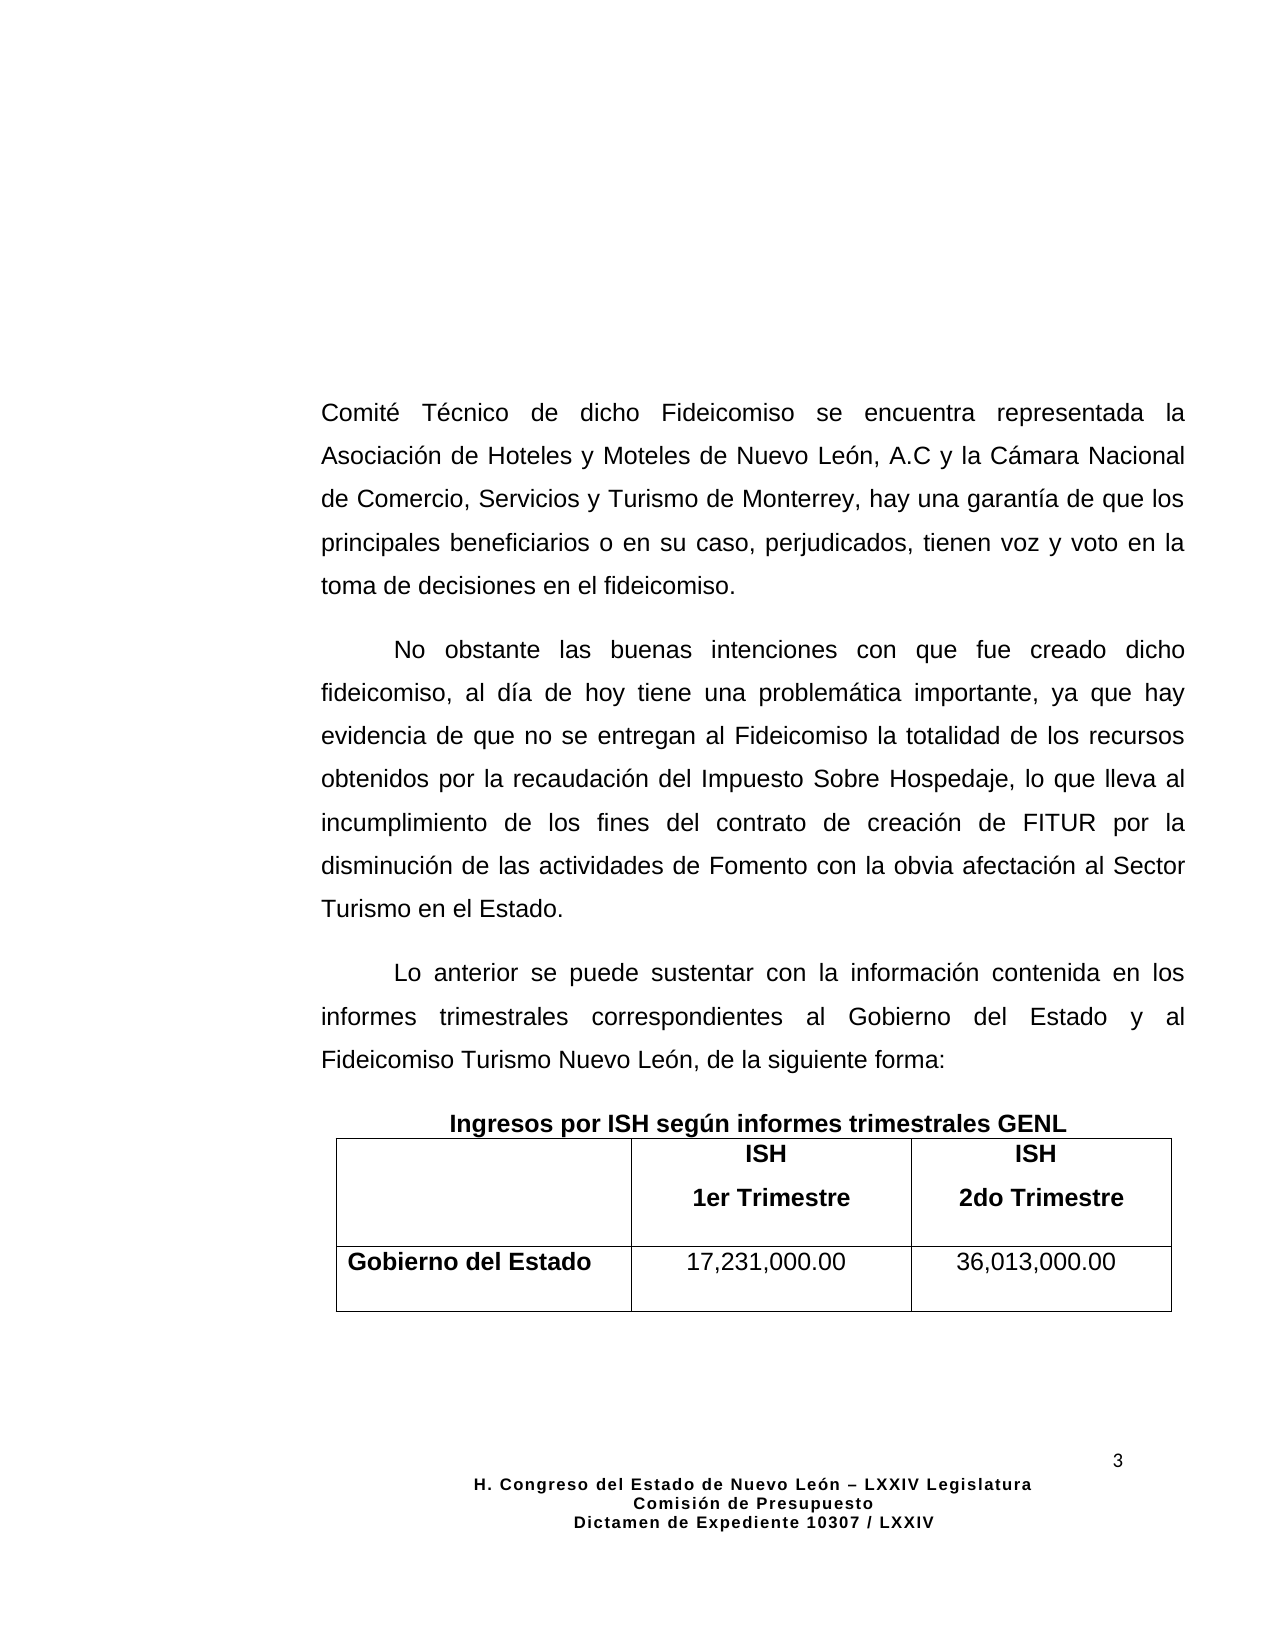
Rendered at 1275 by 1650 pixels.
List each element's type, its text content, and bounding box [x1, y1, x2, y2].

table_header ISH 1er Trimestre [632, 1139, 911, 1246]
table_cell Gobierno del Estado [337, 1247, 631, 1311]
table_header ISH 2do Trimestre [912, 1139, 1171, 1246]
text Ingresos por ISH según informes trimestrales GENL [424, 1109, 1093, 1138]
text No obstante las buenas intenciones con que fue creado dicho fideicomiso, al día de hoy tiene una problemática importante, ya que hay evidencia de que no se entregan al Fideicomiso la totalidad de los recursos obtenidos por la recaudación del Impuesto Sobre Hospedaje, lo que lleva al incumplimiento de los fines del contrato de creación de FITUR por la disminución de las actividades de Fomento con la obvia afectación al Sector Turismo en el Estado. [321, 635, 1186, 923]
table_cell 17,231,000.00 [632, 1247, 911, 1311]
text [321, 398, 1186, 599]
table_cell 36,013,000.00 [912, 1247, 1171, 1311]
text Lo anterior se puede sustentar con la información contenida en los informes trimestrales correspondientes al Gobierno del Estado y al Fideicomiso Turismo Nuevo León, de la siguiente forma: [321, 958, 1186, 1073]
table_header [337, 1139, 631, 1246]
